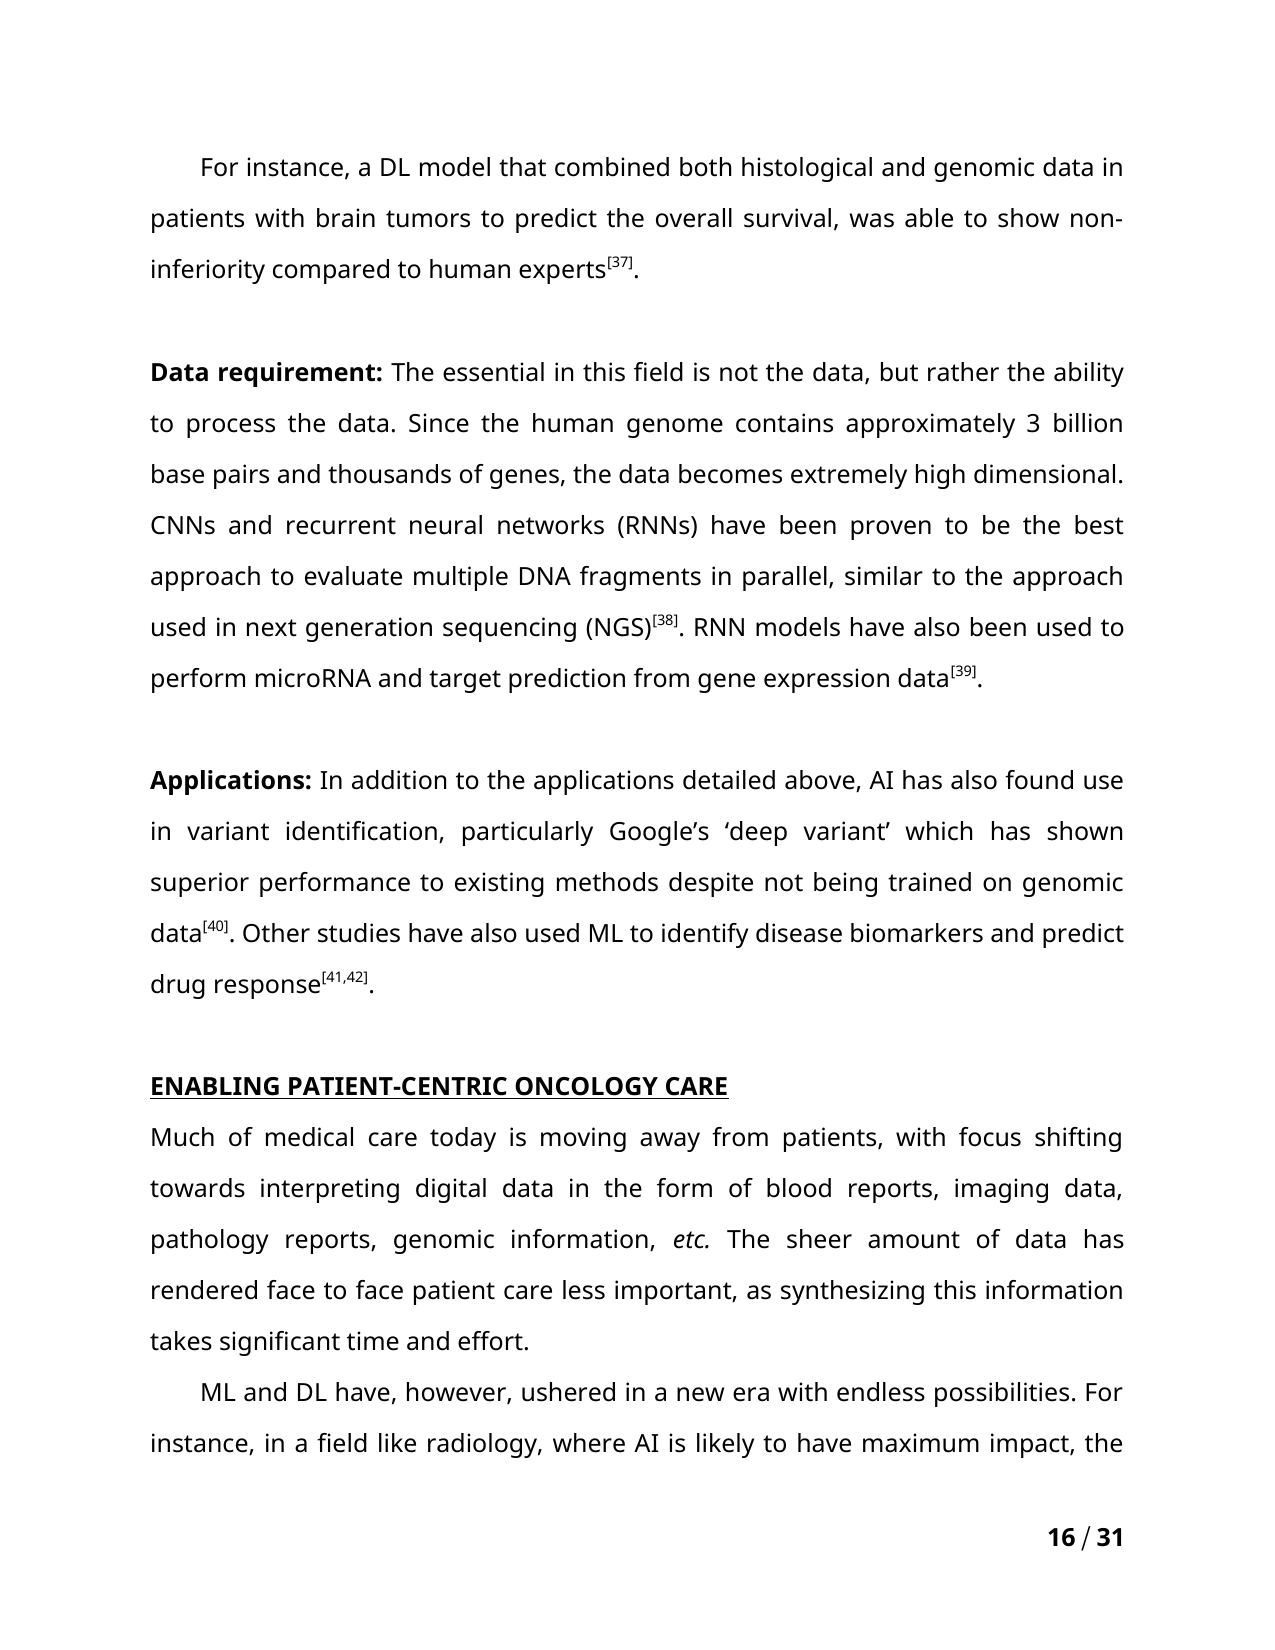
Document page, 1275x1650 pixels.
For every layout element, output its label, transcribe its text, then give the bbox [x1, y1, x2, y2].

text Enabling patient-centric oncology care [150, 1069, 1125, 1103]
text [150, 1375, 1125, 1460]
text Applications: In addition to the applications detailed above, AI has also found use in variant identification, particularly Google’s ‘deep variant’ which has shown superior performance to existing methods despite not being trained on genomic data[40]. Other studies have also used ML to identify disease biomarkers and predict drug response[41,42]. [150, 762, 1125, 1001]
text Data requirement: The essential in this field is not the data, but rather the ability to process the data. Since the human genome contains approximately 3 billion base pairs and thousands of genes, the data becomes extremely high dimensional. CNNs and recurrent neural networks (RNNs) have been proven to be the best approach to evaluate multiple DNA fragments in parallel, similar to the approach used in next generation sequencing (NGS)[38]. RNN models have also been used to perform microRNA and target prediction from gene expression data[39]. [150, 354, 1125, 694]
text For instance, a DL model that combined both histological and genomic data in patients with brain tumors to predict the overall survival, was able to show non-inferiority compared to human experts[37]. [150, 150, 1125, 286]
text Much of medical care today is moving away from patients, with focus shifting towards interpreting digital data in the form of blood reports, imaging data, pathology reports, genomic information, etc. The sheer amount of data has rendered face to face patient care less important, as synthesizing this information takes significant time and effort. [150, 1120, 1125, 1358]
